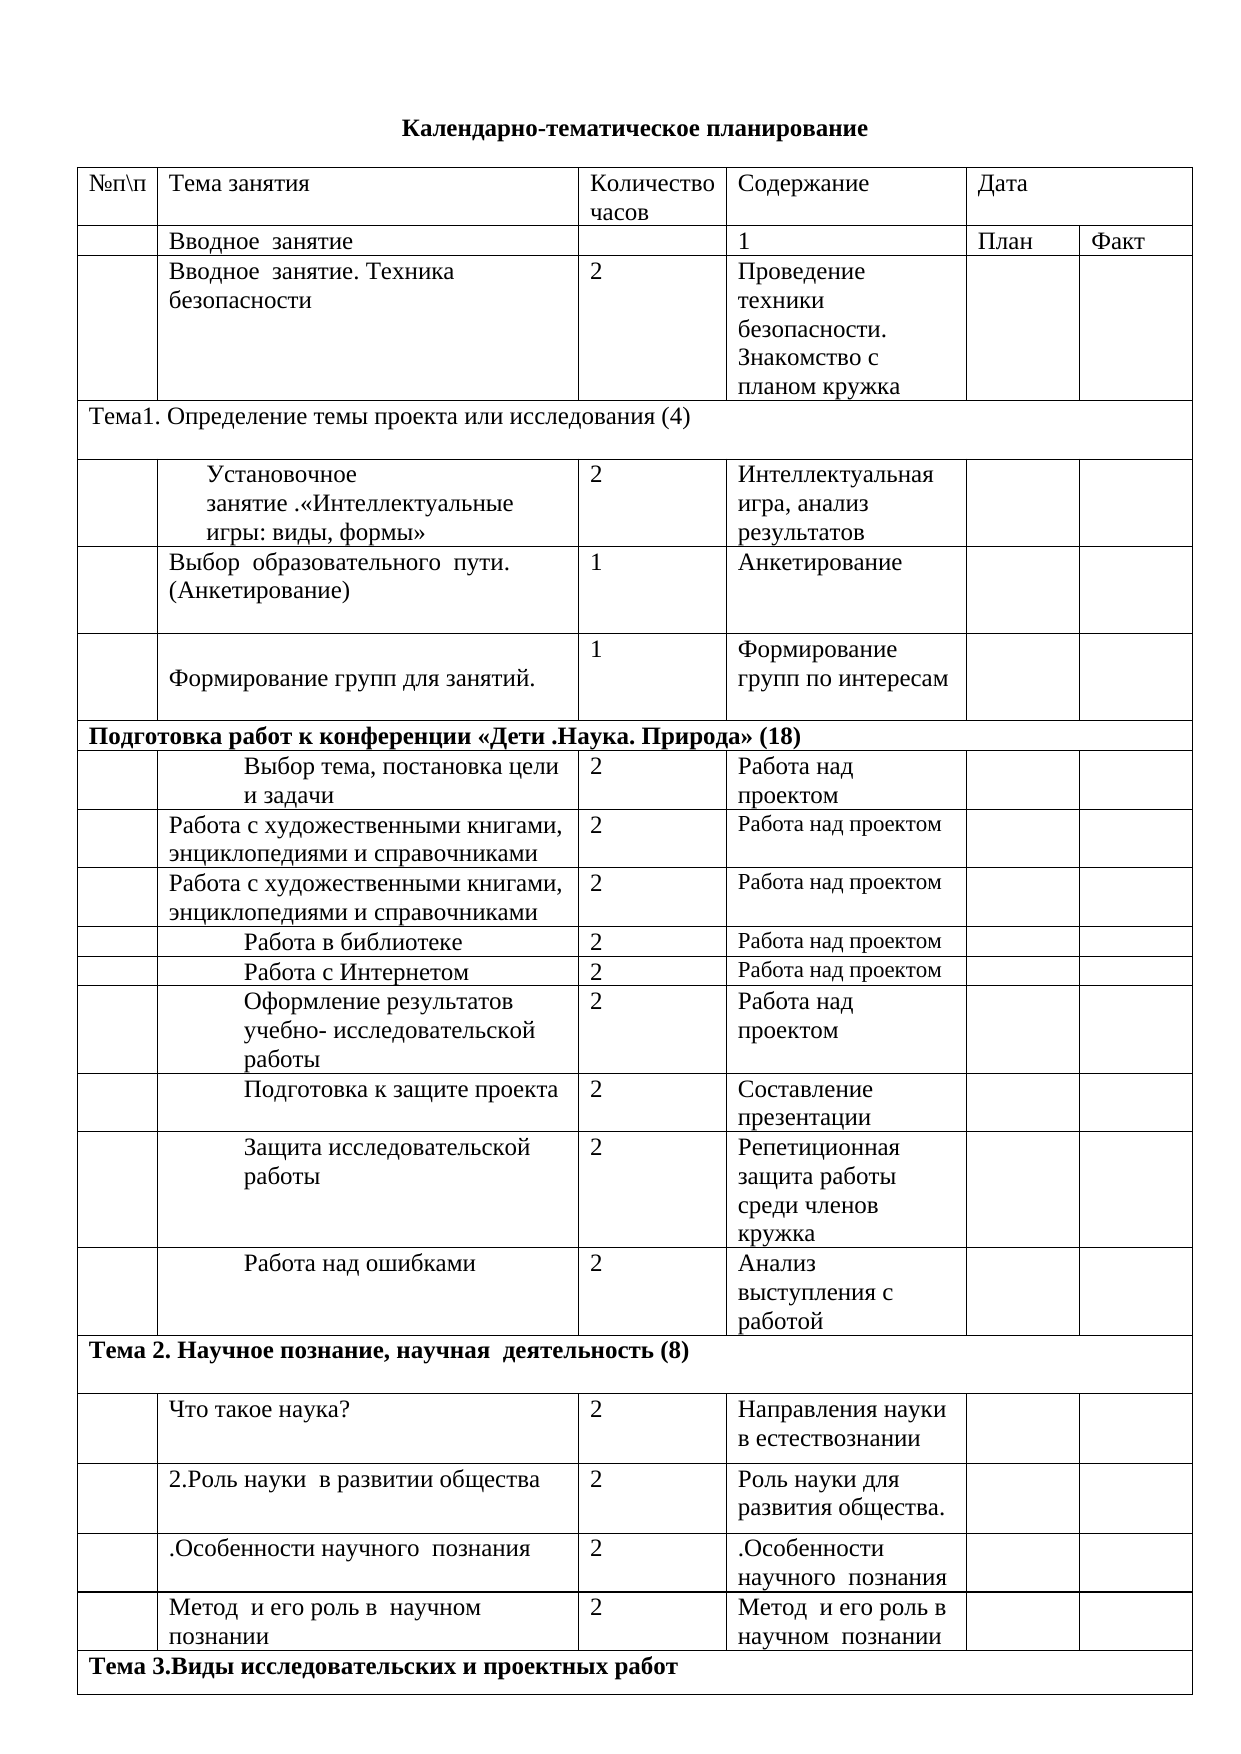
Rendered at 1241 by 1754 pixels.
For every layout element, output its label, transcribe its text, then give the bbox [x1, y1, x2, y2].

table_cell [78, 810, 157, 867]
table_cell Работа над проектом [727, 957, 966, 985]
table_cell Работа с художественными книгами, энциклопедиями и справочниками [158, 868, 578, 926]
table_cell Вводное занятие. Техника безопасности [158, 256, 578, 400]
table_cell 1 [727, 226, 966, 255]
table_cell Тема1. Определение темы проекта или исследования (4) [78, 401, 1192, 458]
table_cell Метод и его роль в научном познании [158, 1593, 578, 1650]
table_cell Защита исследовательской работы [158, 1132, 578, 1247]
table_cell [967, 986, 1079, 1073]
table_cell [967, 1248, 1079, 1334]
table_cell 2 [579, 1464, 726, 1532]
table_cell [967, 927, 1079, 956]
table_cell [1080, 751, 1192, 809]
table_cell [78, 1534, 157, 1591]
table_cell [78, 1593, 157, 1650]
table_cell 2 [579, 1593, 726, 1650]
table_cell Работа над проектом [727, 751, 966, 809]
table_cell [1080, 256, 1192, 400]
table_cell Метод и его роль в научном познании [727, 1593, 966, 1650]
table_cell Тема 2. Научное познание, научная деятельность (8) [78, 1336, 1192, 1393]
table_cell Составление презентации [727, 1074, 966, 1131]
table_cell [967, 810, 1079, 867]
table_cell 2 [579, 460, 726, 546]
table_cell [1080, 1593, 1192, 1650]
text Календарно-тематическое планирование [89, 113, 1181, 142]
table_cell [78, 986, 157, 1073]
table_cell [967, 751, 1079, 809]
table_cell [1080, 986, 1192, 1073]
table_header №п\п [78, 168, 157, 225]
table_cell [967, 1593, 1079, 1650]
table_cell [967, 868, 1079, 926]
table_cell [967, 547, 1079, 633]
table_cell [78, 1074, 157, 1131]
table_cell Подготовка к защите проекта [158, 1074, 578, 1131]
table_cell Что такое наука? [158, 1394, 578, 1463]
table_cell Вводное занятие [158, 226, 578, 255]
table_cell Установочное занятие .«Интеллектуальные игры: виды, формы» [158, 460, 578, 546]
table_cell Выбор образовательного пути. (Анкетирование) [158, 547, 578, 633]
table_cell [78, 256, 157, 400]
table_cell [78, 1394, 157, 1463]
table_cell Работа над проектом [727, 927, 966, 956]
table_cell [967, 1394, 1079, 1463]
table_cell [78, 460, 157, 546]
table_cell [78, 927, 157, 956]
table_cell Факт [1080, 226, 1192, 255]
table_cell [78, 1248, 157, 1334]
table_cell Работа над проектом [727, 986, 966, 1073]
table_cell [967, 256, 1079, 400]
table_cell [1080, 547, 1192, 633]
table_cell [78, 634, 157, 720]
table_cell [967, 1534, 1079, 1591]
table_cell 2 [579, 1132, 726, 1247]
table_cell Направления науки в естествознании [727, 1394, 966, 1463]
table_cell [1080, 1248, 1192, 1334]
table_cell Проведение техники безопасности. Знакомство с планом кружка [727, 256, 966, 400]
table_cell 2 [579, 957, 726, 985]
table_cell [1080, 957, 1192, 985]
table_cell Работа с Интернетом [158, 957, 578, 985]
table_cell [78, 547, 157, 633]
table_cell [78, 1464, 157, 1532]
table_cell [1080, 927, 1192, 956]
table_cell [967, 1074, 1079, 1131]
table_cell 2 [579, 868, 726, 926]
table_cell Анкетирование [727, 547, 966, 633]
table_cell 2 [579, 986, 726, 1073]
table_cell .Особенности научного познания [727, 1534, 966, 1591]
table_cell 2 [579, 927, 726, 956]
table_cell 1 [579, 547, 726, 633]
table_header Количество часов [579, 168, 726, 225]
table_cell Работа над проектом [727, 868, 966, 926]
table_cell 2 [579, 1074, 726, 1131]
table_cell 2 [579, 1248, 726, 1334]
table_cell [1080, 1534, 1192, 1591]
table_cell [78, 1651, 1192, 1694]
table_cell [1080, 1132, 1192, 1247]
table_cell Анализ выступления с работой [727, 1248, 966, 1334]
table_header Содержание [727, 168, 966, 225]
table_cell Репетиционная защита работы среди членов кружка [727, 1132, 966, 1247]
table_cell [967, 1132, 1079, 1247]
table_cell [1080, 1074, 1192, 1131]
table_cell Оформление результатов учебно- исследовательской работы [158, 986, 578, 1073]
table_cell [78, 751, 157, 809]
table_cell 2.Роль науки в развитии общества [158, 1464, 578, 1532]
table_cell Интеллектуальная игра, анализ результатов [727, 460, 966, 546]
table_cell [78, 226, 157, 255]
table_cell [1080, 634, 1192, 720]
table_cell [78, 957, 157, 985]
table_cell 2 [579, 751, 726, 809]
table_cell 2 [579, 810, 726, 867]
table_cell [1080, 1394, 1192, 1463]
table_cell [967, 1464, 1079, 1532]
table_cell Работа в библиотеке [158, 927, 578, 956]
table_cell [967, 957, 1079, 985]
table_cell Работа с художественными книгами, энциклопедиями и справочниками [158, 810, 578, 867]
table_cell [1080, 1464, 1192, 1532]
table_cell [1080, 868, 1192, 926]
table_cell [967, 634, 1079, 720]
table_cell [78, 868, 157, 926]
table_cell Формирование групп по интересам [727, 634, 966, 720]
table_cell Выбор тема, постановка цели и задачи [158, 751, 578, 809]
table_cell [967, 460, 1079, 546]
table_cell [78, 1132, 157, 1247]
table_cell 1 [579, 634, 726, 720]
table_cell [1080, 460, 1192, 546]
table_cell 2 [579, 1394, 726, 1463]
table_cell [579, 226, 726, 255]
table_cell 2 [579, 1534, 726, 1591]
table_cell Формирование групп для занятий. [158, 634, 578, 720]
table_cell Работа над ошибками [158, 1248, 578, 1334]
table_header Дата [967, 168, 1192, 225]
table_cell Роль науки для развития общества. [727, 1464, 966, 1532]
table_header Тема занятия [158, 168, 578, 225]
table_cell Подготовка работ к конференции «Дети .Наука. Природа» (18) [78, 721, 1192, 750]
table_cell [1080, 810, 1192, 867]
table_cell План [967, 226, 1079, 255]
table_cell Работа над проектом [727, 810, 966, 867]
table_cell 2 [579, 256, 726, 400]
table_cell .Особенности научного познания [158, 1534, 578, 1591]
